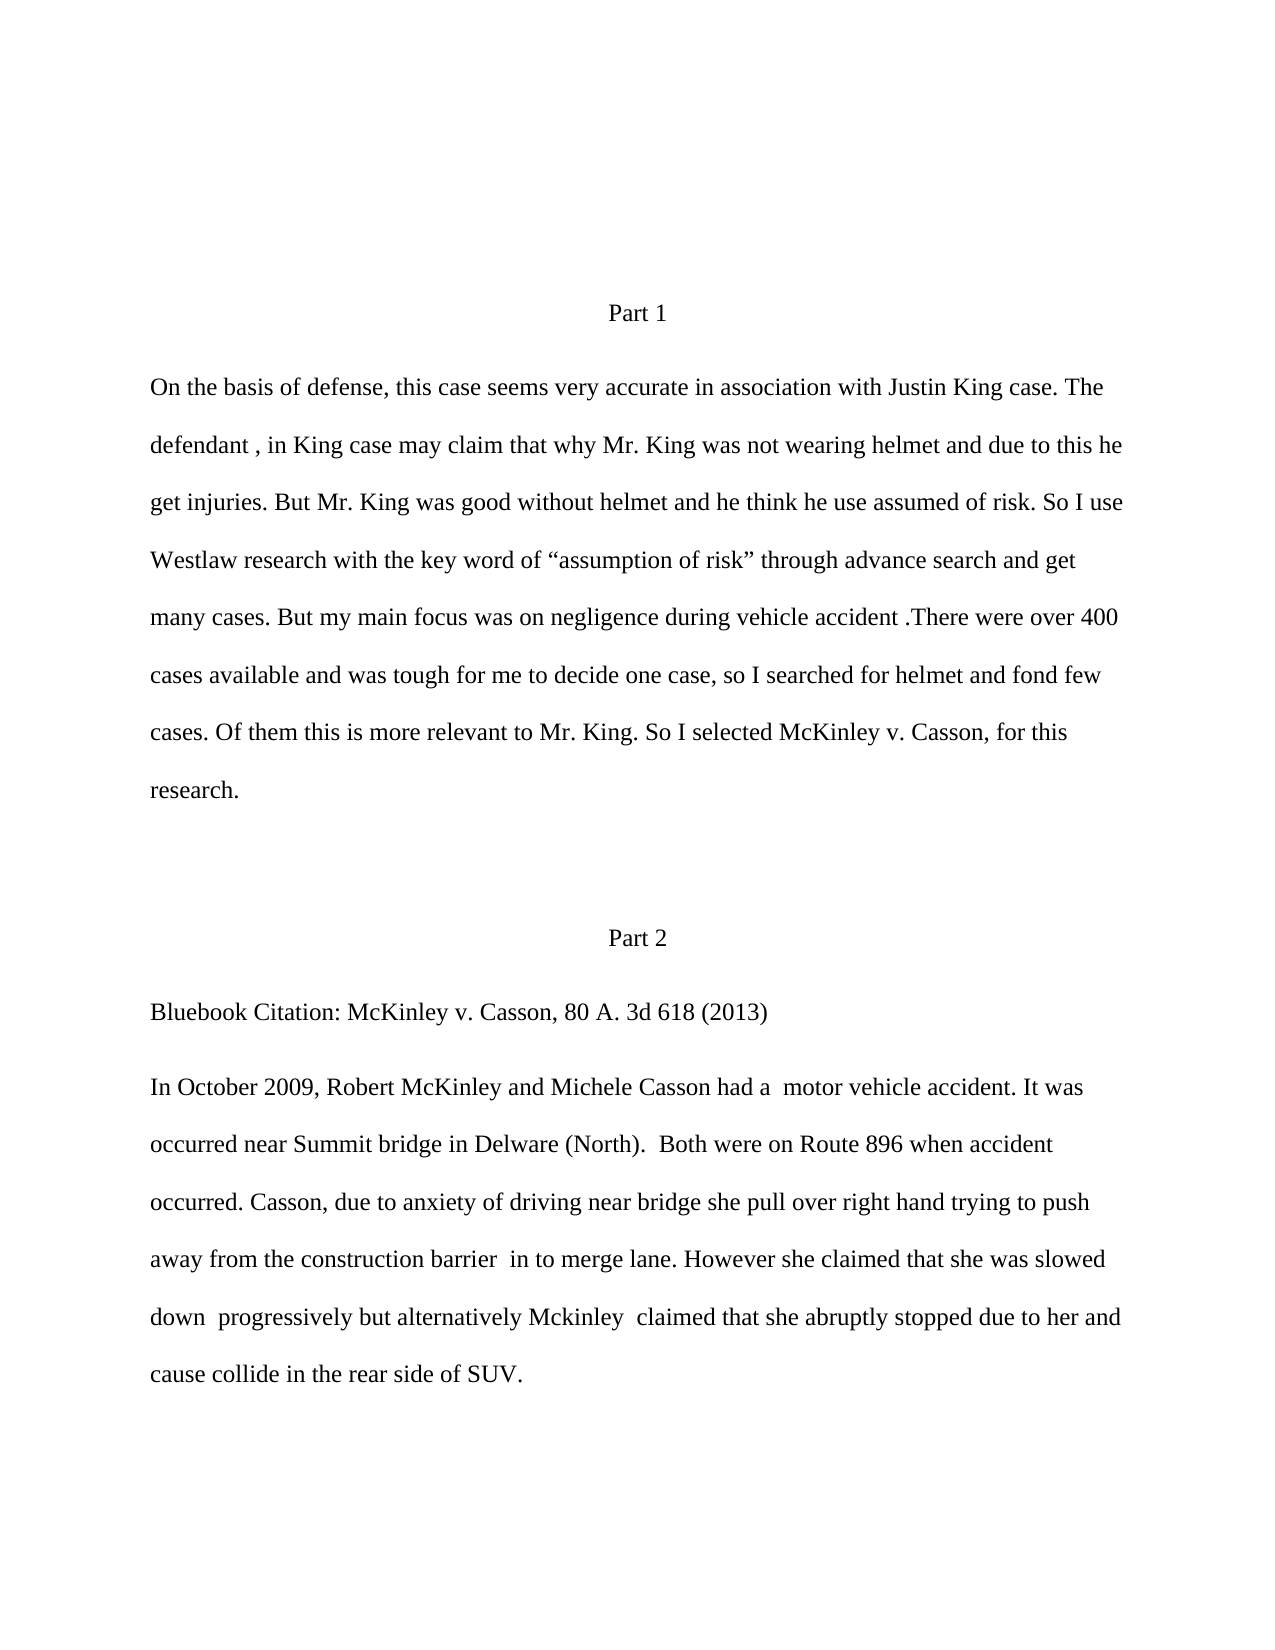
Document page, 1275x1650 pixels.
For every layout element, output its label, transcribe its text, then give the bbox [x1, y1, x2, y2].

text On the basis of defense, this case seems very accurate in association with Justin King case. The defendant , in King case may claim that why Mr. King was not wearing helmet and due to this he get injuries. But Mr. King was good without helmet and he think he use assumed of risk. So I use Westlaw research with the key word of “assumption of risk” through advance search and get many cases. But my main focus was on negligence during vehicle accident .There were over 400 cases available and was tough for me to decide one case, so I searched for helmet and fond few cases. Of them this is more relevant to Mr. King. So I selected McKinley v. Casson, for this research. [150, 372, 1125, 804]
text Part 1 [150, 298, 1125, 327]
text In October 2009, Robert McKinley and Michele Casson had a motor vehicle accident. It was occurred near Summit bridge in Delware (North). Both were on Route 896 when accident occurred. Casson, due to anxiety of driving near bridge she pull over right hand trying to push away from the construction barrier in to merge lane. However she claimed that she was slowed down progressively but alternatively Mckinley claimed that she abruptly stopped due to her and cause collide in the rear side of SUV. [150, 1072, 1125, 1388]
text Part 2 [150, 923, 1125, 952]
text Bluebook Citation: McKinley v. Casson, 80 A. 3d 618 (2013) [150, 997, 1125, 1026]
